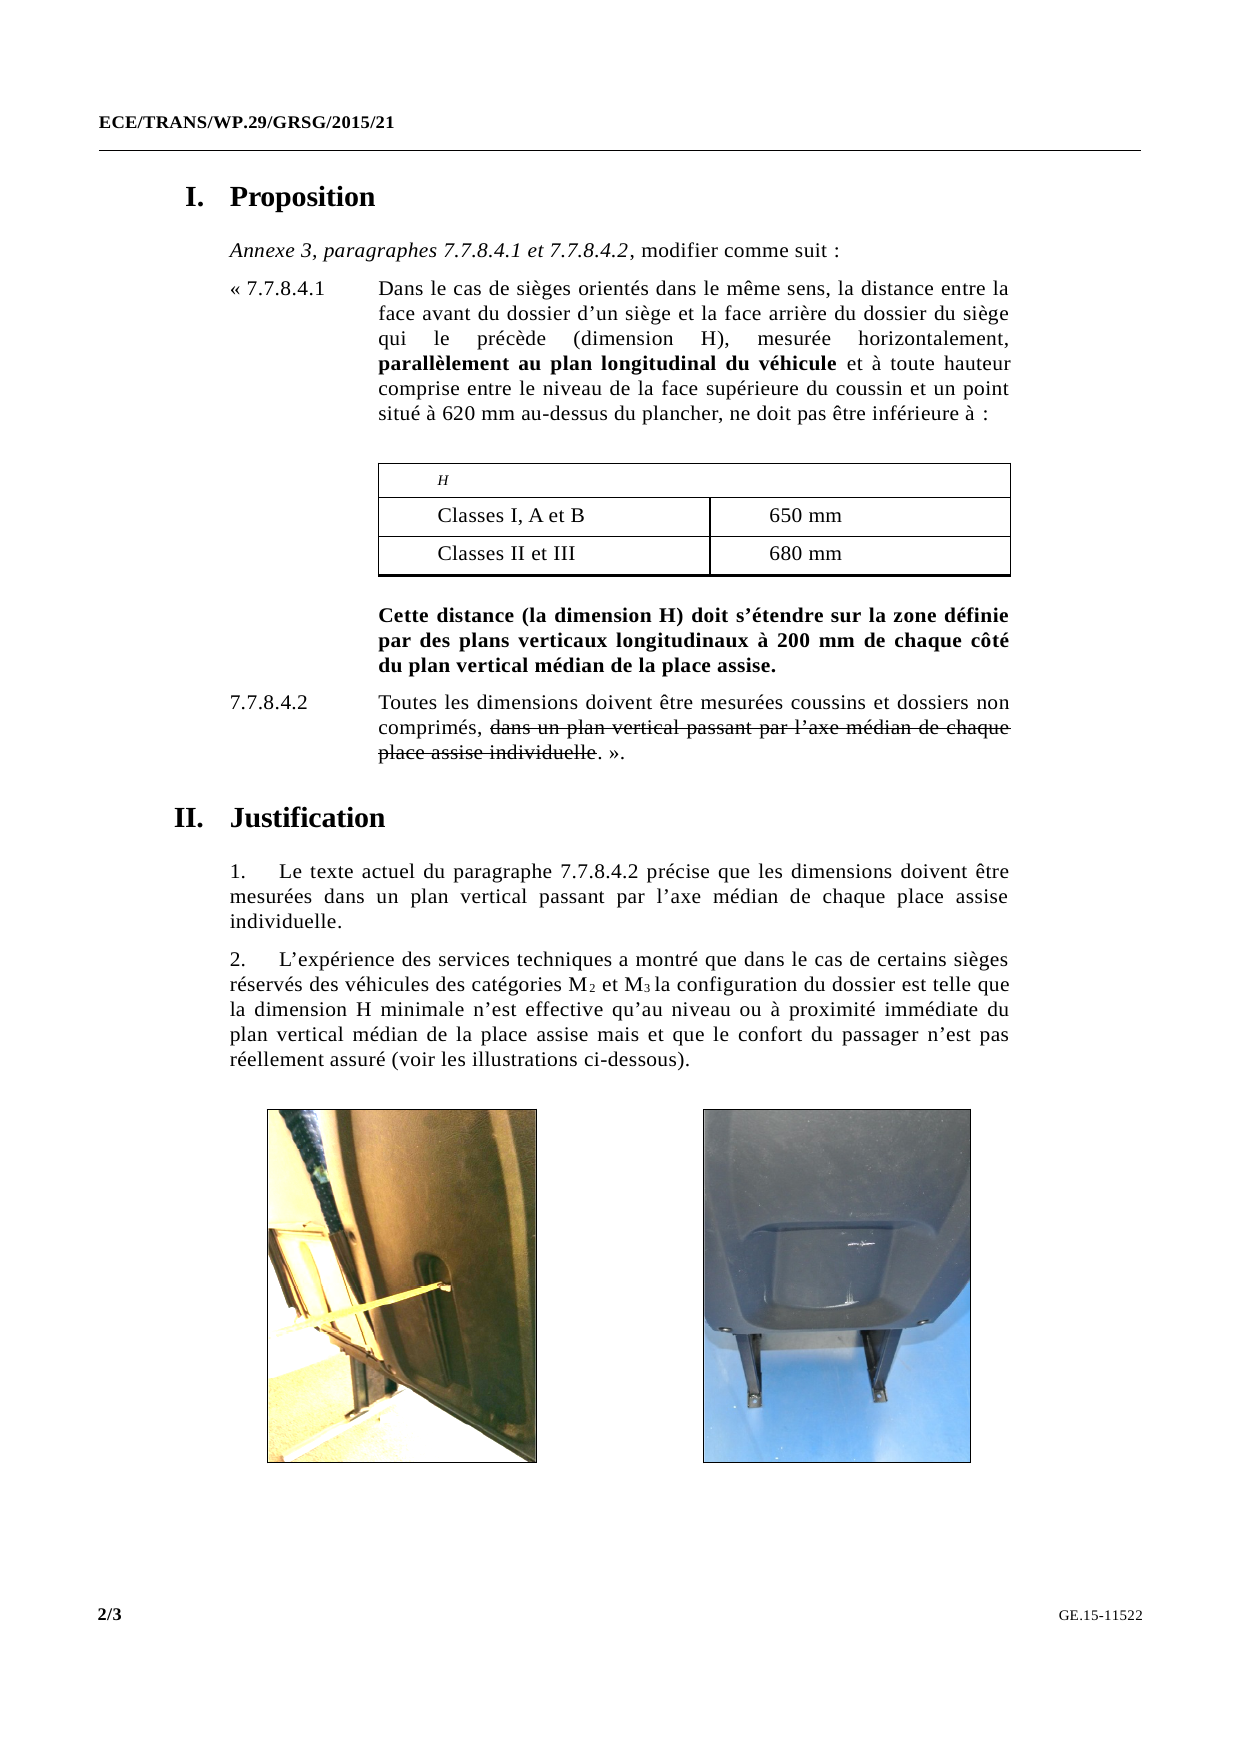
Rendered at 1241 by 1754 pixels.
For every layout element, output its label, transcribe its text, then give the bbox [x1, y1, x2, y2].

text « 7.7.8.4.1 Dans le cas de sièges orientés dans le même sens, la distance entre la face avant du dossier d’un siège et la face arrière du dossier du siège qui le précède (dimension H), mesurée horizontalement, parallèlement au plan longitudinal du véhicule et à toute hauteur comprise entre le niveau de la face supérieure du coussin et un point situé à 620 mm au-dessus du plancher, ne doit pas être inférieure à : [229, 275, 1011, 425]
text Annexe 3, paragraphes 7.7.8.4.1 et 7.7.8.4.2, modifier comme suit : [229, 238, 1011, 263]
table_cell Classes I, A et B [379, 498, 709, 536]
table_cell 650 mm [711, 498, 1010, 536]
text 1. Le texte actuel du paragraphe 7.7.8.4.2 précise que les dimensions doivent être mesurées dans un plan vertical passant par l’axe médian de chaque place assise individuelle. [229, 858, 1011, 933]
text 2. L’expérience des services techniques a montré que dans le cas de certains sièges réservés des véhicules des catégories M2 et M3 la configuration du dossier est telle que la dimension H minimale n’est effective qu’au niveau ou à proximité immédiate du plan vertical médian de la place assise mais et que le confort du passager n’est pas réellement assuré (voir les illustrations ci-dessous). [229, 946, 1011, 1071]
text II. Justification [97, 802, 1011, 833]
text Cette distance (la dimension H) doit s’étendre sur la zone définie par des plans verticaux longitudinaux à 200 mm de chaque côté du plan vertical médian de la place assise. [229, 602, 1011, 677]
table_cell Classes II et III [379, 537, 709, 574]
text I. Proposition [97, 181, 1011, 213]
table_header H [379, 464, 1010, 497]
picture [704, 1110, 970, 1462]
table_cell 680 mm [711, 537, 1010, 574]
text 7.7.8.4.2 Toutes les dimensions doivent être mesurées coussins et dossiers non comprimés, dans un plan vertical passant par l’axe médian de chaque place assise individuelle. ». [229, 690, 1011, 765]
